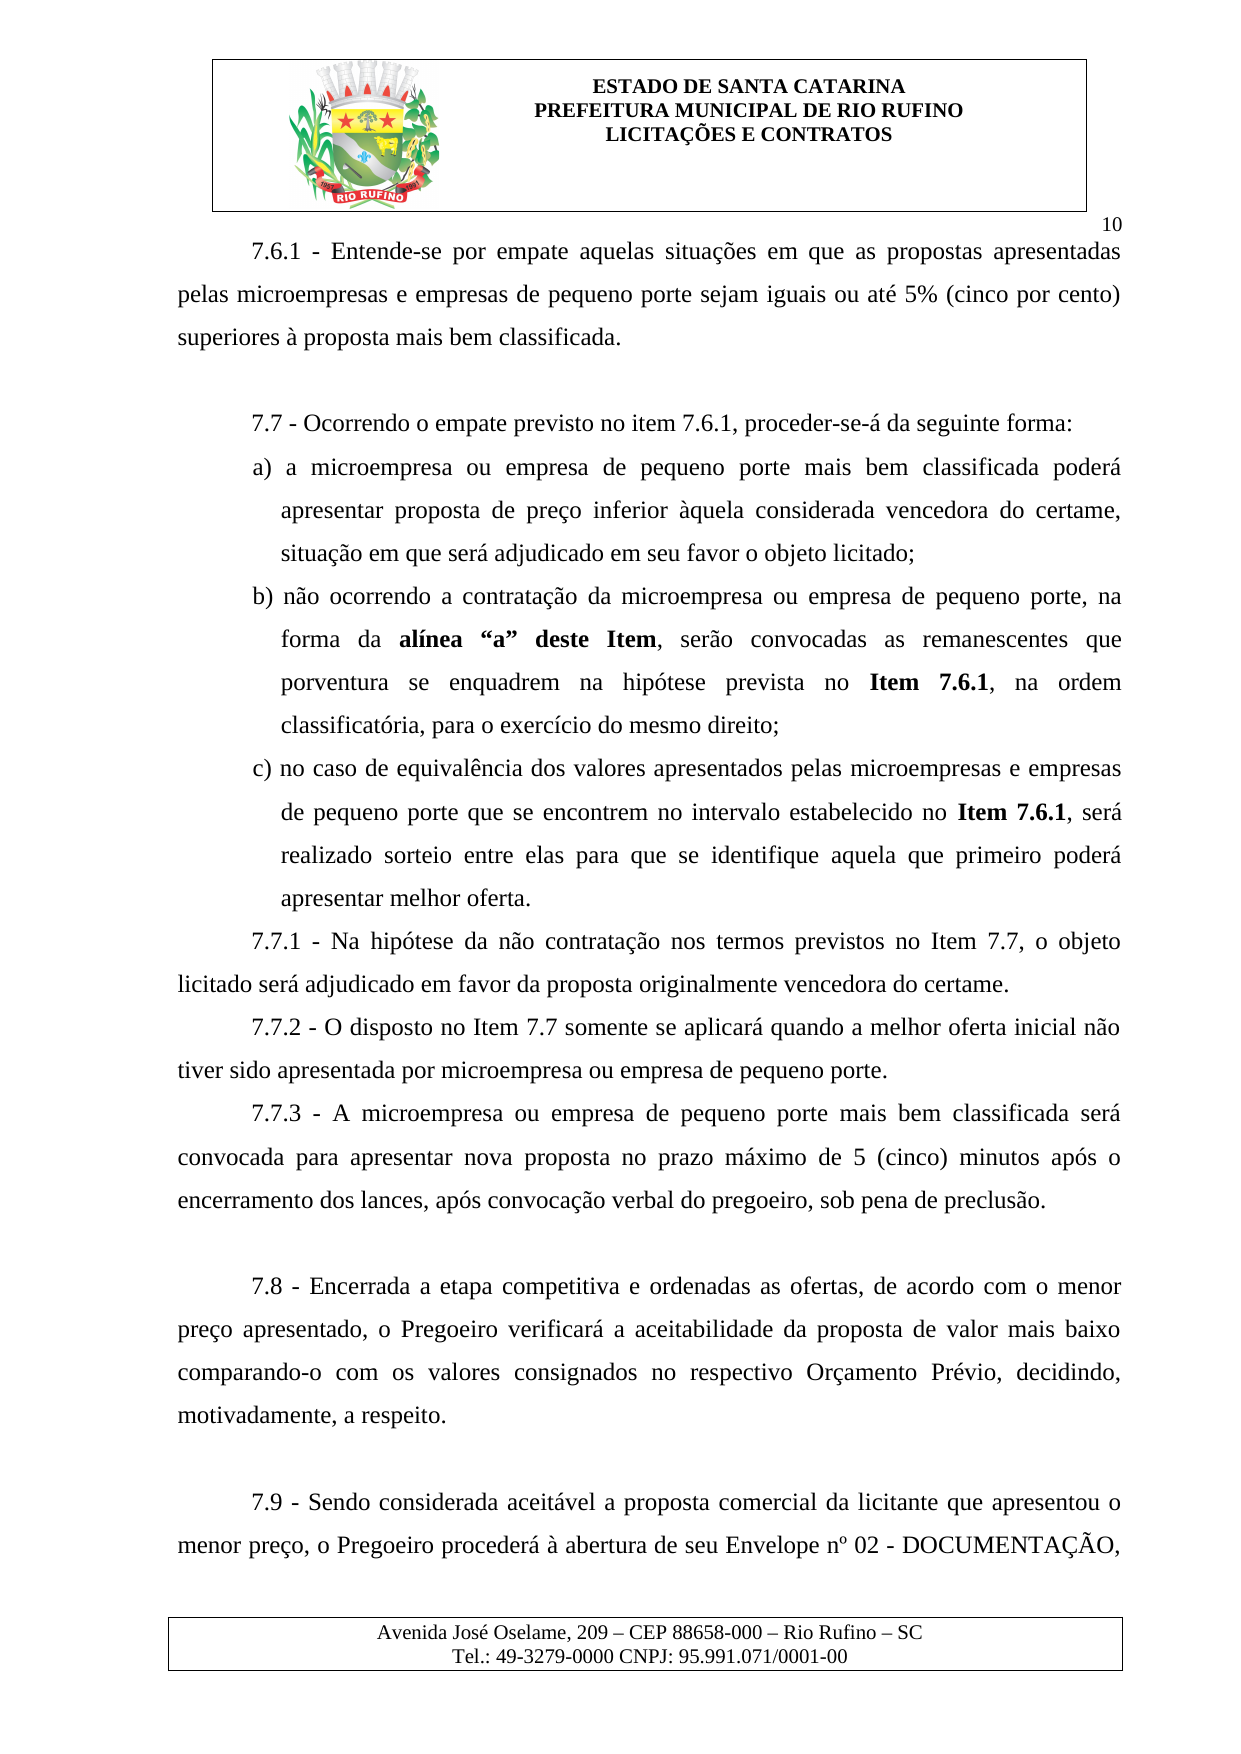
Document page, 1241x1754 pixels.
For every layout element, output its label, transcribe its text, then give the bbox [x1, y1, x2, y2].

text 7.7.2 - O disposto no Item 7.7 somente se aplicará quando a melhor oferta inicial não tiver sido apresentada por microempresa ou empresa de pequeno porte. [177, 1012, 1122, 1084]
text c) no caso de equivalência dos valores apresentados pelas microempresas e empresas de pequeno porte que se encontrem no intervalo estabelecido no Item 7.6.1, será realizado sorteio entre elas para que se identifique aquela que primeiro poderá apresentar melhor oferta. [252, 753, 1122, 912]
text 7.7 - Ocorrendo o empate previsto no item 7.6.1, proceder-se-á da seguinte forma: [177, 408, 1122, 437]
text a) a microempresa ou empresa de pequeno porte mais bem classificada poderá apresentar proposta de preço inferior àquela considerada vencedora do certame, situação em que será adjudicado em seu favor o objeto licitado; [252, 452, 1122, 567]
text 7.7.3 - A microempresa ou empresa de pequeno porte mais bem classificada será convocada para apresentar nova proposta no prazo máximo de 5 (cinco) minutos após o encerramento dos lances, após convocação verbal do pregoeiro, sob pena de preclusão. [177, 1098, 1122, 1213]
picture [289, 60, 440, 209]
text 7.6.1 - Entende-se por empate aquelas situações em que as propostas apresentadas pelas microempresas e empresas de pequeno porte sejam iguais ou até 5% (cinco por cento) superiores à proposta mais bem classificada. [177, 236, 1122, 351]
text b) não ocorrendo a contratação da microempresa ou empresa de pequeno porte, na forma da alínea “a” deste Item, serão convocadas as remanescentes que porventura se enquadrem na hipótese prevista no Item 7.6.1, na ordem classificatória, para o exercício do mesmo direito; [252, 581, 1122, 739]
text 7.8 - Encerrada a etapa competitiva e ordenadas as ofertas, de acordo com o menor preço apresentado, o Pregoeiro verificará a aceitabilidade da proposta de valor mais baixo comparando-o com os valores consignados no respectivo Orçamento Prévio, decidindo, motivadamente, a respeito. [177, 1271, 1122, 1429]
text 7.7.1 - Na hipótese da não contratação nos termos previstos no Item 7.7, o objeto licitado será adjudicado em favor da proposta originalmente vencedora do certame. [177, 926, 1122, 998]
